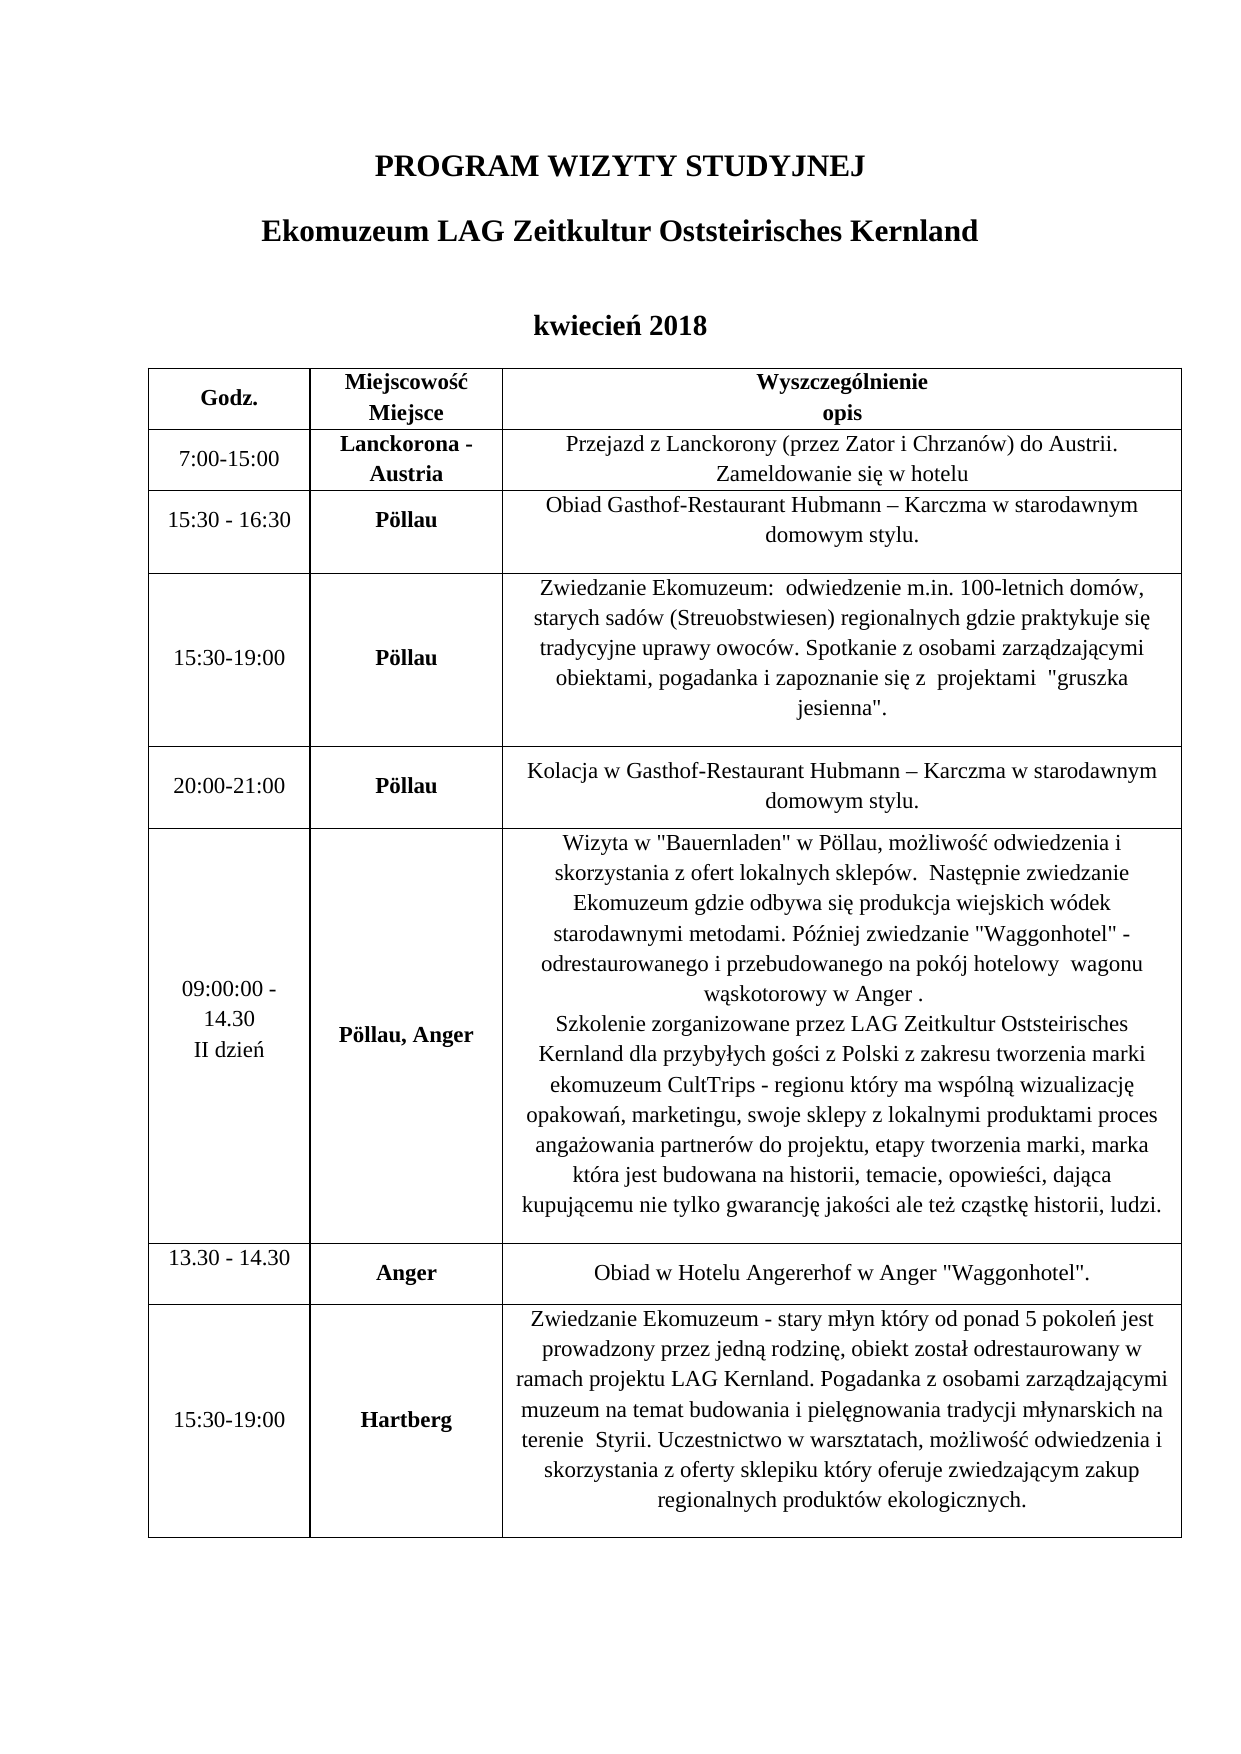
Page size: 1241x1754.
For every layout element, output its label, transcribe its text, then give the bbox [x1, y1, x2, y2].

table_cell Obiad w Hotelu Angererhof w Anger "Waggonhotel". [503, 1244, 1181, 1304]
table_cell Hartberg [311, 1305, 502, 1537]
table_header Wyszczególnienie opis [503, 369, 1181, 429]
table_cell 7:00-15:00 [149, 430, 309, 490]
table_cell Zwiedzanie Ekomuzeum: odwiedzenie m.in. 100-letnich domów, starych sadów (Streuobstwiesen) regionalnych gdzie praktykuje się tradycyjne uprawy owoców. Spotkanie z osobami zarządzającymi obiektami, pogadanka i zapoznanie się z projektami "gruszka jesienna". [503, 574, 1181, 746]
text PROGRAM WIZYTY STUDYJNEJ [148, 148, 1093, 183]
table_cell 13.30 - 14.30 [149, 1244, 309, 1304]
table_cell Wizyta w "Bauernladen" w Pöllau, możliwość odwiedzenia i skorzystania z ofert lokalnych sklepów. Następnie zwiedzanie Ekomuzeum gdzie odbywa się produkcja wiejskich wódek starodawnymi metodami. Później zwiedzanie "Waggonhotel" - odrestaurowanego i przebudowanego na pokój hotelowy wagonu wąskotorowy w Anger . Szkolenie zorganizowane przez LAG Zeitkultur Oststeirisches Kernland dla przybyłych gości z Polski z zakresu tworzenia marki ekomuzeum CultTrips - regionu który ma wspólną wizualizację opakowań, marketingu, swoje sklepy z lokalnymi produktami proces angażowania partnerów do projektu, etapy tworzenia marki, marka która jest budowana na historii, temacie, opowieści, dająca kupującemu nie tylko gwarancję jakości ale też cząstkę historii, ludzi. [503, 829, 1181, 1242]
table_cell Przejazd z Lanckorony (przez Zator i Chrzanów) do Austrii. Zameldowanie się w hotelu [503, 430, 1181, 490]
table_cell Pöllau [311, 491, 502, 573]
table_cell Pöllau, Anger [311, 829, 502, 1242]
text kwiecień 2018 [148, 308, 1093, 342]
table_cell 20:00-21:00 [149, 747, 309, 828]
table_cell 15:30-19:00 [149, 574, 309, 746]
text Ekomuzeum LAG Zeitkultur Oststeirisches Kernland [148, 213, 1093, 249]
table_cell Pöllau [311, 747, 502, 828]
table_cell Lanckorona - Austria [311, 430, 502, 490]
table_cell Anger [311, 1244, 502, 1304]
table_header Miejscowość Miejsce [311, 369, 502, 429]
table_cell Kolacja w Gasthof-Restaurant Hubmann – Karczma w starodawnym domowym stylu. [503, 747, 1181, 828]
table_cell 09:00:00 - 14.30 II dzień [149, 829, 309, 1242]
table_cell Obiad Gasthof-Restaurant Hubmann – Karczma w starodawnym domowym stylu. [503, 491, 1181, 573]
table_cell Pöllau [311, 574, 502, 746]
table_cell 15:30-19:00 [149, 1305, 309, 1537]
table_header Godz. [149, 369, 309, 429]
table_cell 15:30 - 16:30 [149, 491, 309, 573]
table_cell Zwiedzanie Ekomuzeum - stary młyn który od ponad 5 pokoleń jest prowadzony przez jedną rodzinę, obiekt został odrestaurowany w ramach projektu LAG Kernland. Pogadanka z osobami zarządzającymi muzeum na temat budowania i pielęgnowania tradycji młynarskich na terenie Styrii. Uczestnictwo w warsztatach, możliwość odwiedzenia i skorzystania z oferty sklepiku który oferuje zwiedzającym zakup regionalnych produktów ekologicznych. [503, 1305, 1181, 1537]
